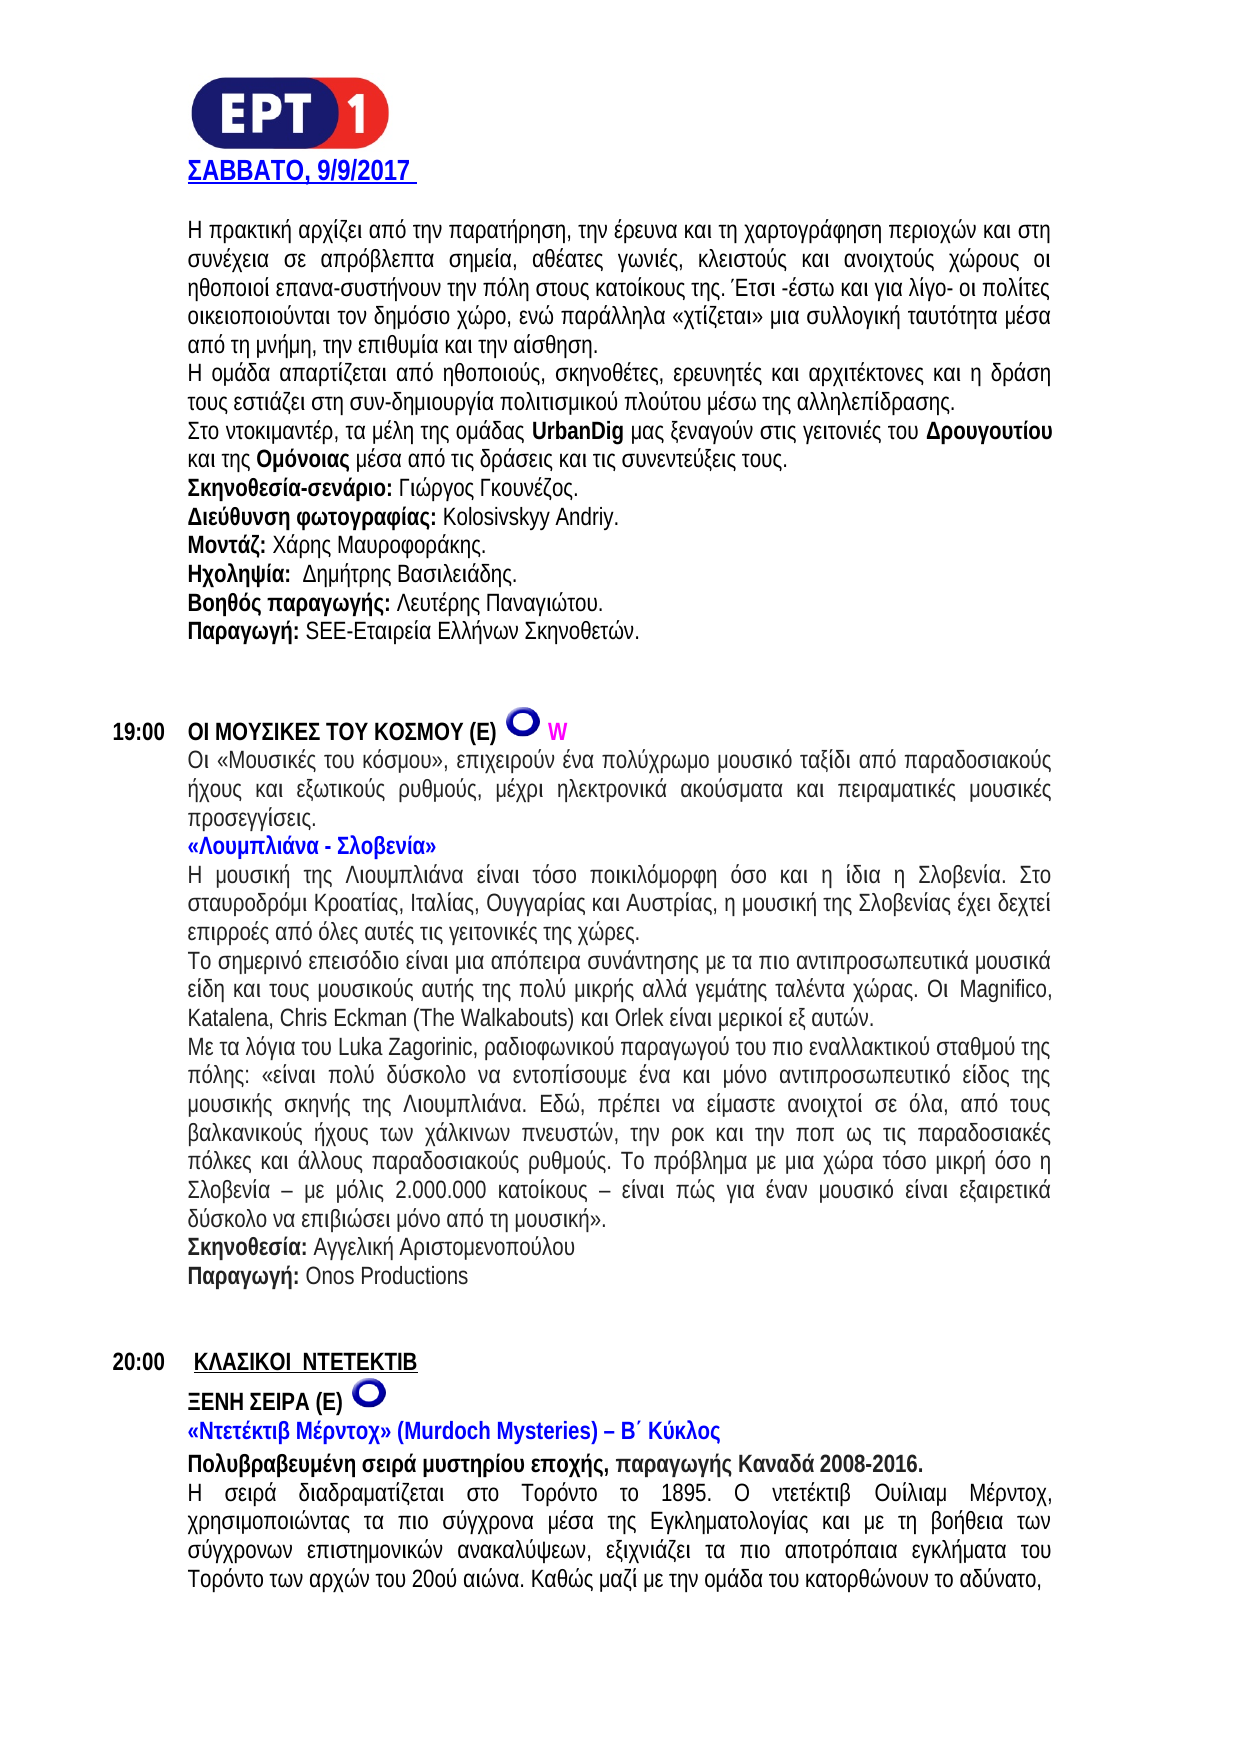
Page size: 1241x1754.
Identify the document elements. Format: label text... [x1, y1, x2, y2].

text Πολυβραβευμένη σειρά μυστηρίου εποχής, παραγωγής Καναδά 2008-2016. [187, 1449, 1053, 1478]
text Βοηθός παραγωγής: Λευτέρης Παναγιώτου. [187, 588, 1053, 616]
text «Ντετέκτιβ Μέρντοχ» (Murdoch Mysteries) – Β΄ Κύκλος [187, 1416, 1053, 1445]
picture [348, 1375, 389, 1411]
text Η ομάδα απαρτίζεται από ηθοποιούς, σκηνοθέτες, ερευνητές και αρχιτέκτονες και η δράση τους εστιάζει στη συν-δημιουργία πολιτισμικού πλούτου μέσω της αλληλεπίδρασης. [187, 358, 1053, 416]
picture [502, 704, 543, 740]
picture [187, 73, 393, 154]
text ΣΑΒΒΑΤΟ, 9/9/2017 [187, 153, 1053, 187]
text Διεύθυνση φωτογραφίας: Kolosivskyy Andriy. [187, 502, 1053, 530]
text Σκηνοθεσία-σενάριο: Γιώργος Γκουνέζος. [187, 473, 1053, 502]
text Η μουσική της Λιουμπλιάνα είναι τόσο ποικιλόμορφη όσο και η ίδια η Σλοβενία. Στο σταυροδρόμι Κροατίας, Ιταλίας, Ουγγαρίας και Αυστρίας, η μουσική της Σλοβενίας έχει δεχτεί επιρροές από όλες αυτές τις γειτονικές της χώρες. [187, 860, 1053, 946]
text Με τα λόγια του Luka Zagorinic, ραδιοφωνικού παραγωγού του πιο εναλλακτικού σταθμού της πόλης: «είναι πολύ δύσκολο να εντοπίσουμε ένα και μόνο αντιπροσωπευτικό είδος της μουσικής σκηνής της Λιουμπλιάνα. Εδώ, πρέπει να είμαστε ανοιχτοί σε όλα, από τους βαλκανικούς ήχους των χάλκινων πνευστών, την ροκ και την ποπ ως τις παραδοσιακές πόλκες και άλλους παραδοσιακούς ρυθμούς. Το πρόβλημα με μια χώρα τόσο μικρή όσο η Σλοβενία – με μόλις 2.000.000 κατοίκους – είναι πώς για έναν μουσικό είναι εξαιρετικά δύσκολο να επιβιώσει μόνο από τη μουσική». [187, 1032, 1053, 1232]
text 20:00 ΚΛΑΣΙΚΟΙ ΝΤΕΤΕΚΤΙΒ [112, 1347, 1053, 1375]
text Παραγωγή: SEE-Εταιρεία Ελλήνων Σκηνοθετών. [187, 616, 1053, 645]
text «Λουμπλιάνα - Σλοβενία» [187, 831, 1053, 860]
text Οι «Μουσικές του κόσμου», επιχειρούν ένα πολύχρωμο μουσικό ταξίδι από παραδοσιακούς ήχους και εξωτικούς ρυθμούς, μέχρι ηλεκτρονικά ακούσματα και πειραματικές μουσικές προσεγγίσεις. [187, 745, 1053, 831]
text 19:00 ΟΙ ΜΟΥΣΙΚΕΣ ΤΟΥ ΚΟΣΜΟΥ (Ε) W [112, 704, 1053, 745]
text Σκηνοθεσία: Αγγελική Αριστομενοπούλου [187, 1232, 1053, 1261]
text Η πρακτική αρχίζει από την παρατήρηση, την έρευνα και τη χαρτογράφηση περιοχών και στη συνέχεια σε απρόβλεπτα σημεία, αθέατες γωνιές, κλειστούς και ανοιχτούς χώρους οι ηθοποιοί επανα-συστήνουν την πόλη στους κατοίκους της. Έτσι -έστω και για λίγο- οι πολίτες οικειοποιούνται τον δημόσιο χώρο, ενώ παράλληλα «χτίζεται» μια συλλογική ταυτότητα μέσα από τη μνήμη, την επιθυμία και την αίσθηση. [187, 215, 1053, 358]
text Μοντάζ: Χάρης Μαυροφοράκης. [187, 530, 1053, 559]
text ΞΕΝΗ ΣΕΙΡΑ (Ε) [187, 1375, 1053, 1416]
text Στο ντοκιμαντέρ, τα μέλη της ομάδας UrbanDig μας ξεναγούν στις γειτονιές του Δρουγουτίου και της Ομόνοιας μέσα από τις δράσεις και τις συνεντεύξεις τους. [187, 416, 1053, 473]
text Παραγωγή: Onos Productions [187, 1261, 1053, 1289]
text Η σειρά διαδραματίζεται στο Τορόντο το 1895. Ο ντετέκτιβ Ουίλιαμ Μέρντοχ, χρησιμοποιώντας τα πιο σύγχρονα μέσα της Εγκληματολογίας και με τη βοήθεια των σύγχρονων επιστημονικών ανακαλύψεων, εξιχνιάζει τα πιο αποτρόπαια εγκλήματα του Τορόντο των αρχών του 20ού αιώνα. Καθώς μαζί με την ομάδα του κατορθώνουν το αδύνατο, [187, 1478, 1053, 1592]
text Ηχοληψία: Δημήτρης Βασιλειάδης. [187, 559, 1053, 588]
text Το σημερινό επεισόδιο είναι μια απόπειρα συνάντησης με τα πιο αντιπροσωπευτικά μουσικά είδη και τους μουσικούς αυτής της πολύ μικρής αλλά γεμάτης ταλέντα χώρας. Οι Magnifico, Katalena, Chris Eckman (The Walkabouts) και Orlek είναι μερικοί εξ αυτών. [187, 946, 1053, 1032]
